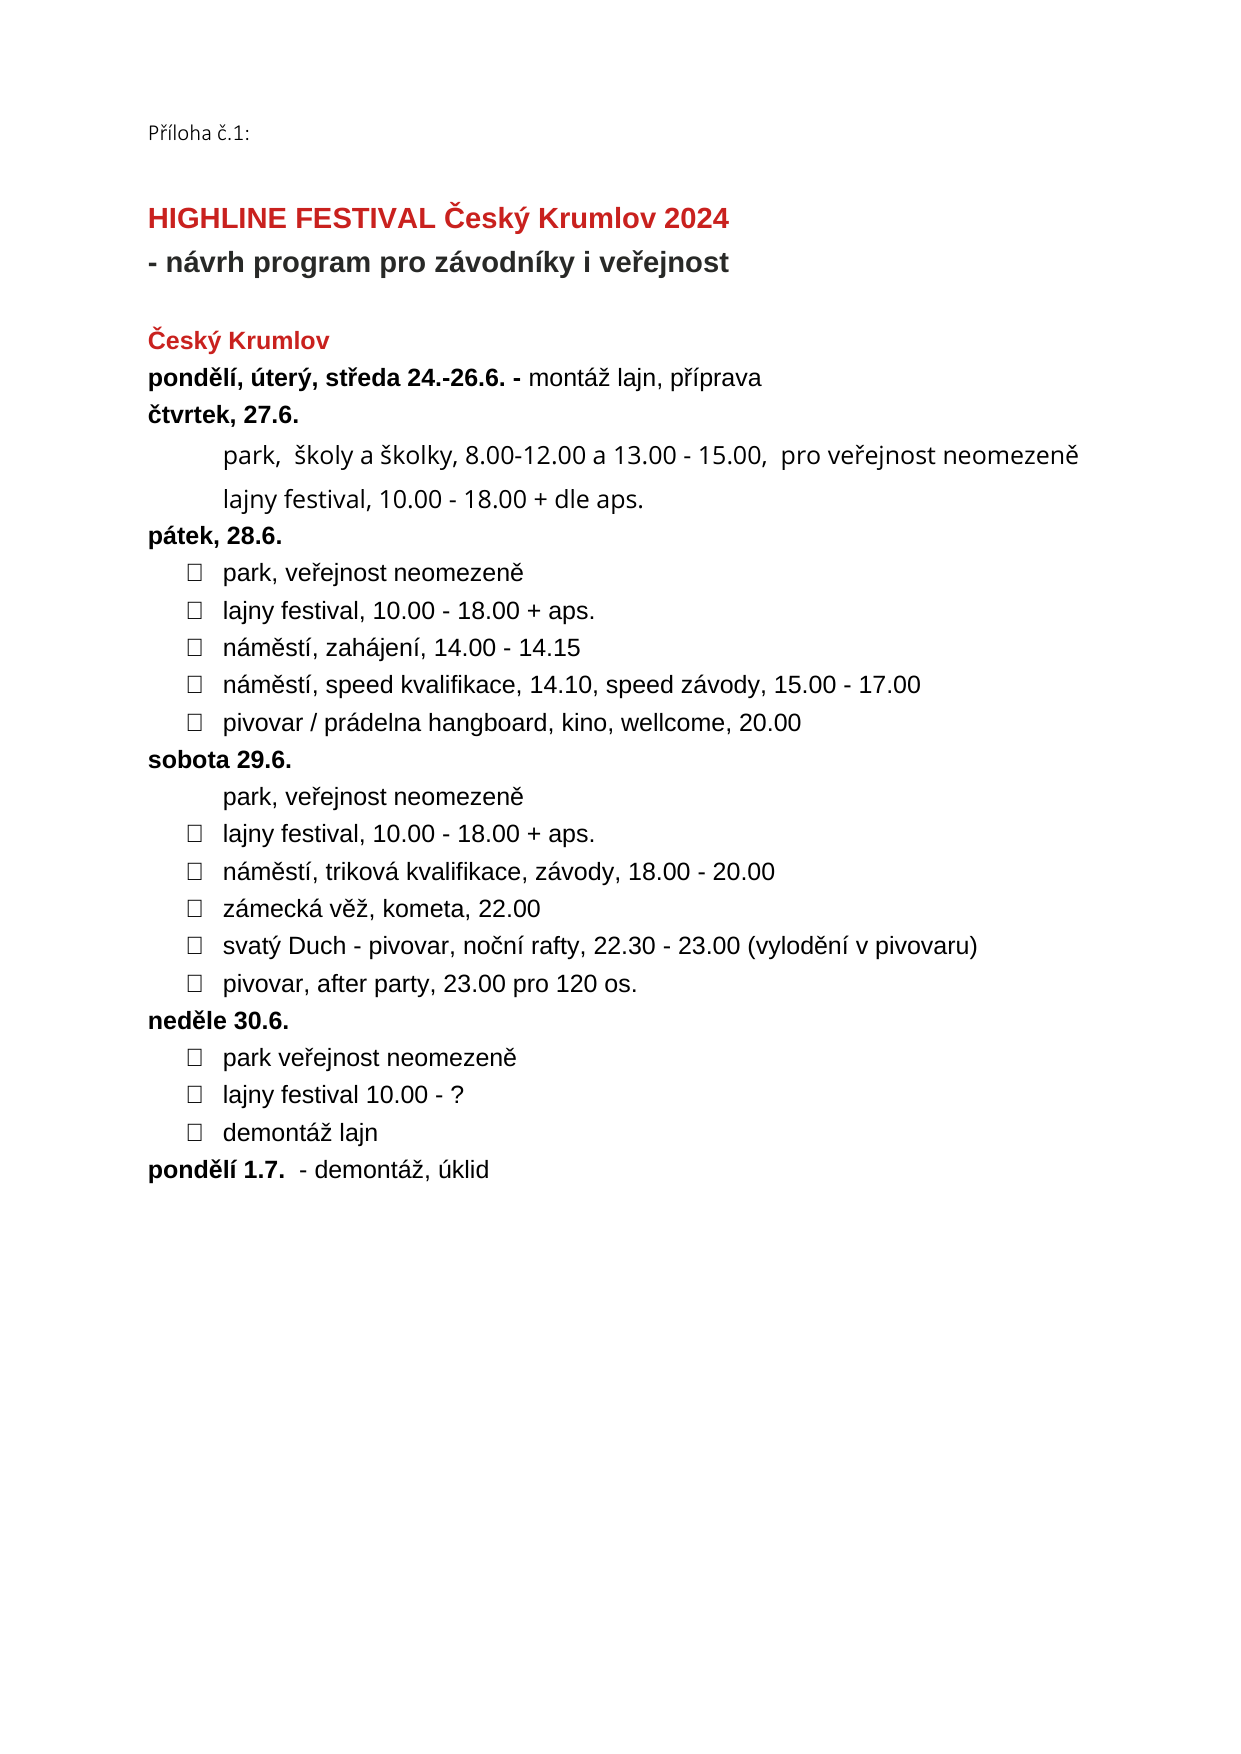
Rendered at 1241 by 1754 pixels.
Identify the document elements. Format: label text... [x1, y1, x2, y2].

list náměstí, zahájení, 14.00 - 14.15 [185, 633, 1093, 662]
subtitle neděle 30.6. [148, 1006, 1093, 1034]
subtitle sobota 29.6. [148, 745, 1093, 773]
list náměstí, triková kvalifikace, závody, 18.00 - 20.00 [185, 857, 1093, 885]
subtitle Příloha č.1: [148, 118, 1093, 146]
subtitle park, veřejnost neomezeně [148, 782, 1093, 811]
subtitle pátek, 28.6. [148, 521, 1093, 550]
list park veřejnost neomezeně [185, 1043, 1093, 1072]
list lajny festival, 10.00 - 18.00 + dle aps. [185, 482, 1093, 516]
list pivovar / prádelna hangboard, kino, wellcome, 20.00 [185, 707, 1093, 736]
subtitle - návrh program pro závodníky i veřejnost [148, 245, 1093, 278]
subtitle čtvrtek, 27.6. [148, 400, 1093, 429]
list lajny festival 10.00 - ? [185, 1080, 1093, 1109]
list lajny festival, 10.00 - 18.00 + aps. [185, 819, 1093, 848]
list pivovar, after party, 23.00 pro 120 os. [185, 968, 1093, 997]
list svatý Duch - pivovar, noční rafty, 22.30 - 23.00 (vylodění v pivovaru) [185, 931, 1093, 960]
subtitle park, školy a školky, 8.00-12.00 a 13.00 - 15.00, pro veřejnost neomezeně [148, 438, 1093, 472]
list park, veřejnost neomezeně [185, 558, 1093, 587]
list zámecká věž, kometa, 22.00 [185, 894, 1093, 923]
text Český Krumlov [148, 326, 1093, 354]
subtitle HIGHLINE FESTIVAL Český Krumlov 2024 [148, 201, 1093, 235]
list lajny festival, 10.00 - 18.00 + aps. [185, 596, 1093, 624]
text pondělí, úterý, středa 24.-26.6. - montáž lajn, příprava [148, 363, 1093, 392]
text pondělí 1.7. - demontáž, úklid [148, 1155, 1093, 1184]
list demontáž lajn [185, 1118, 1093, 1146]
list náměstí, speed kvalifikace, 14.10, speed závody, 15.00 - 17.00 [185, 670, 1093, 699]
